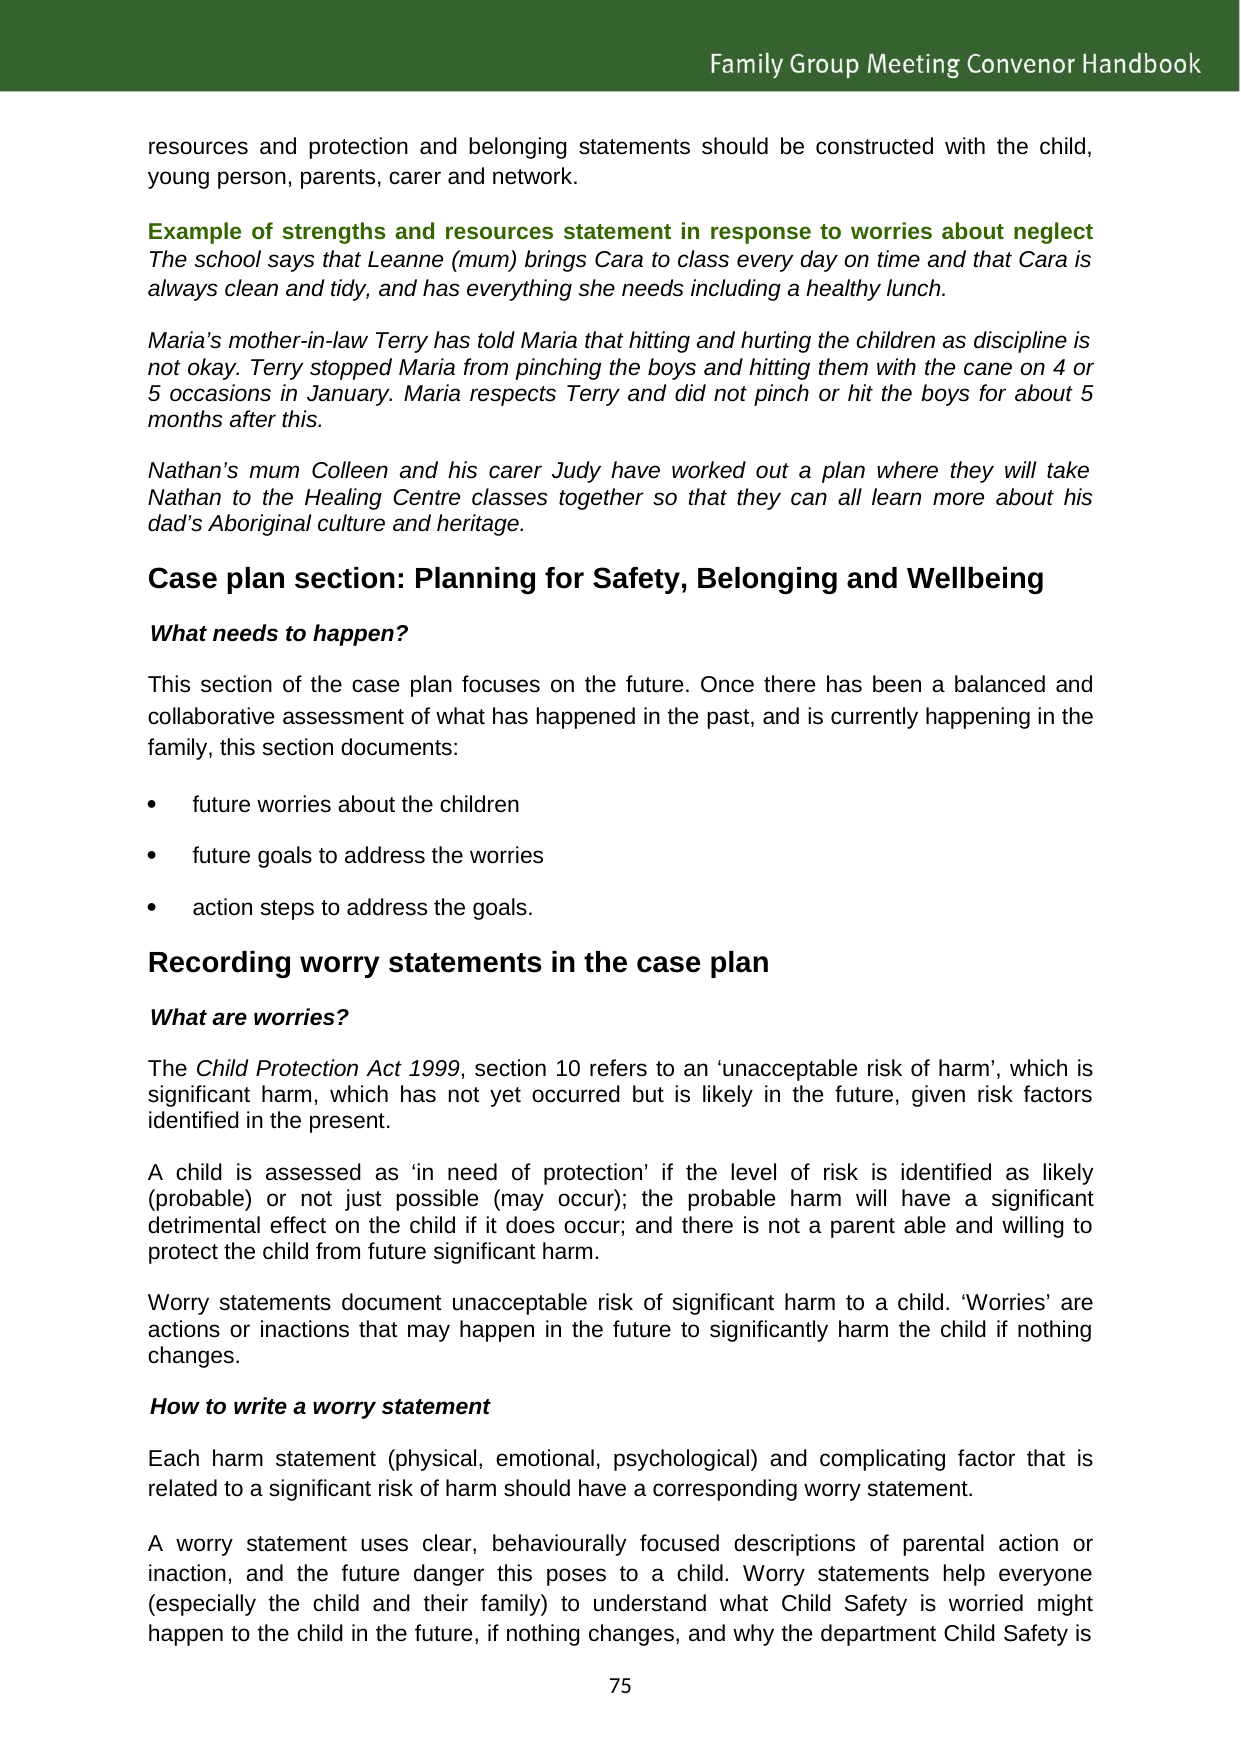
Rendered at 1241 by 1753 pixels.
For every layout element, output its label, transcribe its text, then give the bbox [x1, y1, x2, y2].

subtitle What are worries? [150, 1003, 1093, 1030]
text The Child Protection Act 1999, section 10 refers to an ‘unacceptable risk of harm’, which is significant harm, which has not yet occurred but is likely in the future, given risk factors identified in the present. [148, 1055, 1093, 1134]
picture [0, 0, 1240, 92]
subtitle What needs to happen? [150, 620, 1093, 646]
list action steps to address the goals. [148, 893, 1093, 920]
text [148, 133, 1093, 189]
text This section of the case plan focuses on the future. Once there has been a balanced and collaborative assessment of what has happened in the past, and is currently happening in the family, this section documents: [148, 671, 1093, 761]
text Worry statements document unacceptable risk of significant harm to a child. ‘Worries’ are actions or inactions that may happen in the future to significantly harm the child if nothing changes. [148, 1289, 1093, 1368]
subtitle Case plan section: Planning for Safety, Belonging and Wellbeing [148, 561, 1240, 595]
subtitle How to write a worry statement [150, 1393, 1093, 1420]
text A child is assessed as ‘in need of protection’ if the level of risk is identified as likely (probable) or not just possible (may occur); the probable harm will have a significant detrimental effect on the child if it does occur; and there is not a parent able and willing to protect the child from future significant harm. [148, 1159, 1093, 1264]
text Example of strengths and resources statement in response to worries about neglect The school says that Leanne (mum) brings Cara to class every day on time and that Cara is always clean and tidy, and has everything she needs including a healthy lunch. [148, 218, 1093, 301]
list future goals to address the worries [148, 842, 1093, 868]
text Nathan’s mum Colleen and his carer Judy have worked out a plan where they will take Nathan to the Healing Centre classes together so that they can all learn more about his dad’s Aboriginal culture and heritage. [148, 457, 1093, 536]
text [148, 1530, 1093, 1646]
subtitle Recording worry statements in the case plan [148, 945, 1240, 978]
list future worries about the children [148, 791, 1093, 817]
text Each harm statement (physical, emotional, psychological) and complicating factor that is related to a significant risk of harm should have a corresponding worry statement. [148, 1445, 1093, 1501]
text Maria’s mother-in-law Terry has told Maria that hitting and hurting the children as discipline is not okay. Terry stopped Maria from pinching the boys and hitting them with the cane on 4 or 5 occasions in January. Maria respects Terry and did not pinch or hit the boys for about 5 months after this. [148, 328, 1093, 432]
